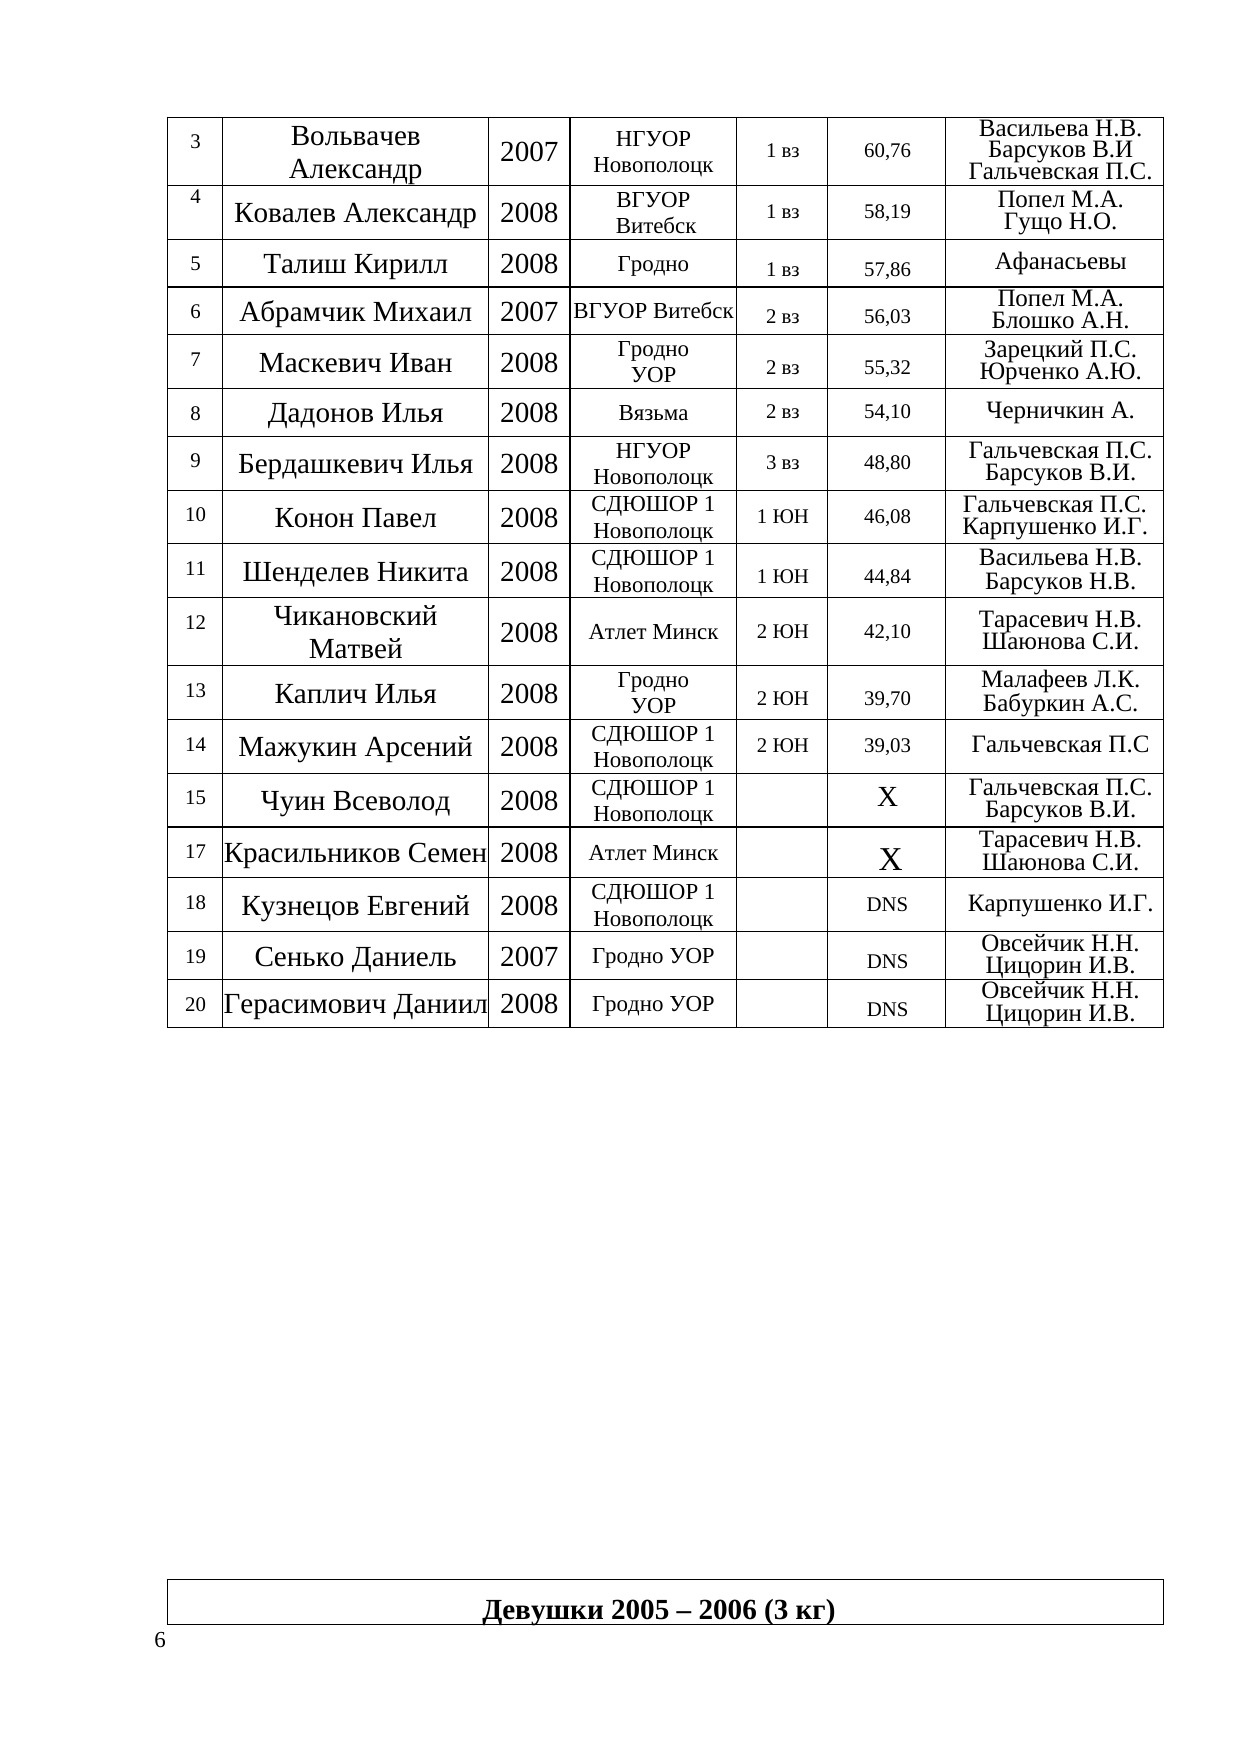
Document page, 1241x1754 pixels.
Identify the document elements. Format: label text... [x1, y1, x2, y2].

table_cell Мажукин Арсений [223, 720, 488, 773]
table_cell Черничкин А. [946, 389, 1163, 436]
table_cell 2 вз [737, 389, 827, 436]
table_cell 3 [168, 118, 222, 185]
table_cell 2 ЮН [737, 598, 827, 665]
table_cell 1 вз [737, 118, 827, 185]
table_cell 58,19 [828, 186, 945, 238]
table_cell Гродно УОР [571, 932, 736, 979]
table_cell 57,86 [828, 240, 945, 286]
table_cell 15 [168, 774, 222, 826]
table_cell Атлет Минск [571, 828, 736, 877]
table_cell Тарасевич Н.В. Шаюнова С.И. [946, 828, 1163, 877]
table_cell Тарасевич Н.В. Шаюнова С.И. [946, 598, 1163, 665]
table_cell Абрамчик Михаил [223, 288, 488, 334]
table_cell 42,10 [828, 598, 945, 665]
table_cell 2008 [489, 666, 569, 719]
table_cell Кузнецов Евгений [223, 878, 488, 931]
table_cell Васильева Н.В. Барсуков Н.В. [946, 544, 1163, 597]
table_cell [737, 774, 827, 826]
table_cell DNS [828, 932, 945, 979]
table_cell 18 [168, 878, 222, 931]
table_cell 3 вз [737, 437, 827, 489]
table_cell 2007 [489, 932, 569, 979]
table_cell 48,80 [828, 437, 945, 489]
table_cell Карпушенко И.Г. [946, 878, 1163, 931]
table_cell 20 [168, 980, 222, 1027]
table_cell Дадонов Илья [223, 389, 488, 436]
table_cell СДЮШОР 1 Новополоцк [571, 544, 736, 597]
table_cell 5 [168, 240, 222, 286]
table_cell Атлет Минск [571, 598, 736, 665]
table_cell 46,08 [828, 491, 945, 543]
table_cell СДЮШОР 1 Новополоцк [571, 878, 736, 931]
table_cell [737, 932, 827, 979]
table_cell Гродно УОР [571, 666, 736, 719]
table_cell 14 [168, 720, 222, 773]
table_cell Х [828, 774, 945, 826]
table_cell Чикановский Матвей [223, 598, 488, 665]
table_cell 2008 [489, 240, 569, 286]
table_cell 7 [168, 335, 222, 388]
table_cell 11 [168, 544, 222, 597]
table_cell Х [828, 828, 945, 877]
table_cell НГУОР Новополоцк [571, 118, 736, 185]
table_cell 2008 [489, 186, 569, 238]
table_cell Сенько Даниель [223, 932, 488, 979]
table_cell 2008 [489, 437, 569, 489]
table_cell Васильева Н.В. Барсуков В.И Гальчевская П.С. [946, 118, 1163, 185]
table_cell Овсейчик Н.Н. Цицорин И.В. [946, 932, 1163, 979]
table_cell Гродно [571, 240, 736, 286]
table_cell Ковалев Александр [223, 186, 488, 238]
table_cell Талиш Кирилл [223, 240, 488, 286]
table_cell Герасимович Даниил [223, 980, 488, 1027]
table_cell 2 ЮН [737, 720, 827, 773]
table_cell Афанасьевы [946, 240, 1163, 286]
table_cell ВГУОР Витебск [571, 186, 736, 238]
table_cell Попел М.А. Гущо Н.О. [946, 186, 1163, 238]
table_cell 60,76 [828, 118, 945, 185]
table_cell 2 ЮН [737, 666, 827, 719]
table_cell 54,10 [828, 389, 945, 436]
table_cell 9 [168, 437, 222, 489]
table_cell 44,84 [828, 544, 945, 597]
table_cell 2008 [489, 878, 569, 931]
table_cell 6 [168, 288, 222, 334]
table_cell Овсейчик Н.Н. Цицорин И.В. [946, 980, 1163, 1027]
table_cell Бердашкевич Илья [223, 437, 488, 489]
table_cell Вольвачев Александр [223, 118, 488, 185]
table_cell 1 вз [737, 186, 827, 238]
table_cell 1 ЮН [737, 544, 827, 597]
table_cell Гродно УОР [571, 980, 736, 1027]
table_cell Чуин Всеволод [223, 774, 488, 826]
table_cell 2008 [489, 544, 569, 597]
table_cell 12 [168, 598, 222, 665]
table_cell Гальчевская П.С. Барсуков В.И. [946, 774, 1163, 826]
table_cell Гальчевская П.С [946, 720, 1163, 773]
table_cell 13 [168, 666, 222, 719]
table_cell 10 [168, 491, 222, 543]
table_cell 2008 [489, 720, 569, 773]
table_cell 2007 [489, 118, 569, 185]
table_cell 2007 [489, 288, 569, 334]
table_cell 2 вз [737, 288, 827, 334]
table_cell 2008 [489, 828, 569, 877]
table_cell 1 вз [737, 240, 827, 286]
table_cell СДЮШОР 1 Новополоцк [571, 720, 736, 773]
table_cell [737, 878, 827, 931]
table_cell 19 [168, 932, 222, 979]
table_cell 8 [168, 389, 222, 436]
table_cell 2008 [489, 491, 569, 543]
table_cell 2008 [489, 335, 569, 388]
table_cell Гродно УОР [571, 335, 736, 388]
table_cell Гальчевская П.С. Барсуков В.И. [946, 437, 1163, 489]
table_cell Зарецкий П.С. Юрченко А.Ю. [946, 335, 1163, 388]
table_cell ВГУОР Витебск [571, 288, 736, 334]
table_cell СДЮШОР 1 Новополоцк [571, 774, 736, 826]
table_cell DNS [828, 980, 945, 1027]
table_cell 39,03 [828, 720, 945, 773]
table_cell 2008 [489, 774, 569, 826]
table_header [168, 1580, 1163, 1623]
table_cell Конон Павел [223, 491, 488, 543]
table_cell Каплич Илья [223, 666, 488, 719]
table_cell 55,32 [828, 335, 945, 388]
table_cell Попел М.А. Блошко А.Н. [946, 288, 1163, 334]
table_cell 2 вз [737, 335, 827, 388]
table_cell Гальчевская П.С. Карпушенко И.Г. [946, 491, 1163, 543]
table_cell Красильников Семен [223, 828, 488, 877]
table_cell [737, 980, 827, 1027]
table_cell 4 [168, 186, 222, 238]
table_cell НГУОР Новополоцк [571, 437, 736, 489]
table_cell 2008 [489, 980, 569, 1027]
table_cell Шенделев Никита [223, 544, 488, 597]
table_cell [737, 828, 827, 877]
table_cell 39,70 [828, 666, 945, 719]
table_cell Вязьма [571, 389, 736, 436]
table_cell DNS [828, 878, 945, 931]
table_cell 2008 [489, 389, 569, 436]
table_cell СДЮШОР 1 Новополоцк [571, 491, 736, 543]
table_cell 1 ЮН [737, 491, 827, 543]
table_cell 17 [168, 828, 222, 877]
table_cell Маскевич Иван [223, 335, 488, 388]
table_cell 56,03 [828, 288, 945, 334]
table_cell 2008 [489, 598, 569, 665]
table_cell Малафеев Л.К. Бабуркин А.С. [946, 666, 1163, 719]
